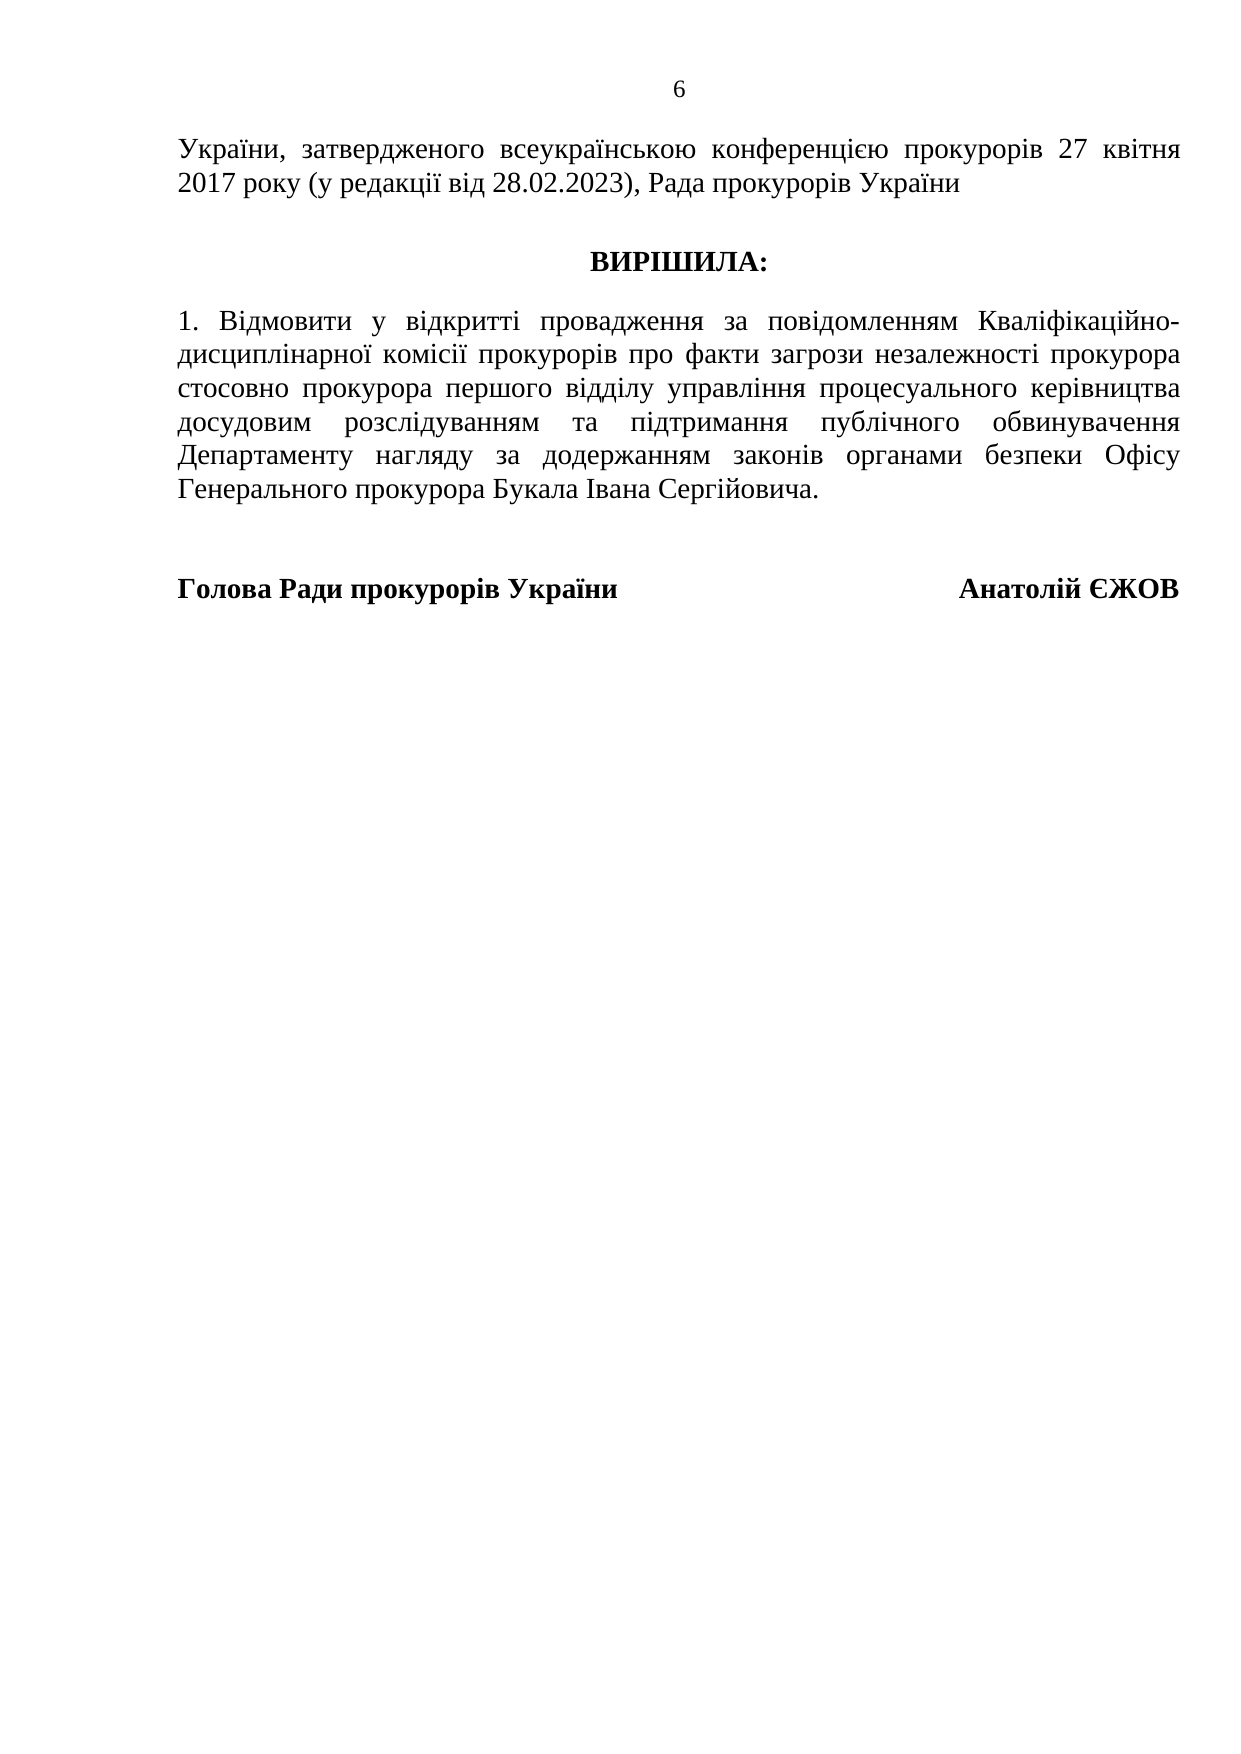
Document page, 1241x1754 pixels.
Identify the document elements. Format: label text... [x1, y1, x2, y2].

text ВИРІШИЛА: [177, 244, 1181, 278]
text 1. Відмовити у відкритті провадження за повідомленням Кваліфікаційно- дисциплінарної комісії прокурорів про факти загрози незалежності прокурора стосовно прокурора першого відділу управління процесуального керівництва досудовим розслідуванням та підтримання публічного обвинувачення Департаменту нагляду за додержанням законів органами безпеки Офісу Генерального прокурора Букала Івана Сергійовича. [177, 303, 1181, 504]
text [177, 131, 1181, 198]
text Голова Ради прокурорів України Анатолій ЄЖОВ [177, 571, 1181, 605]
